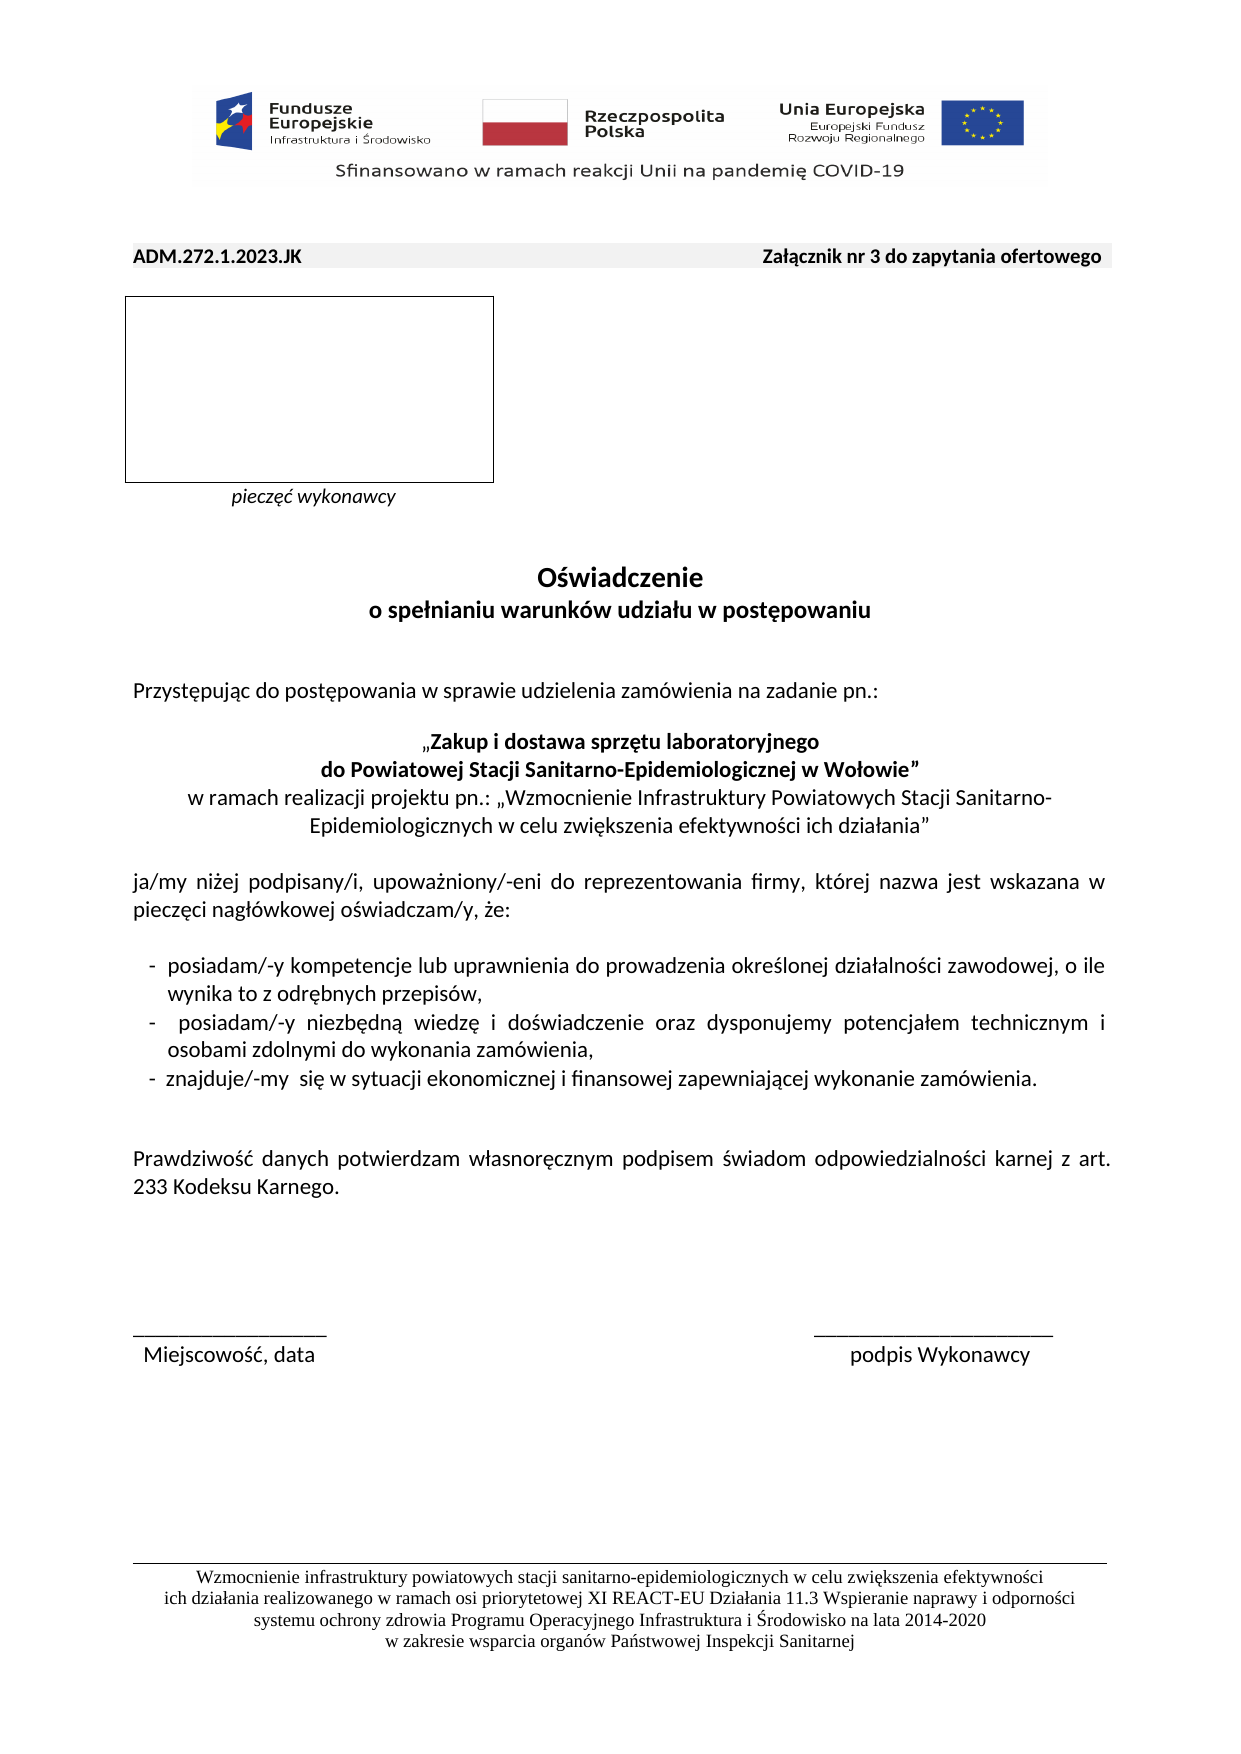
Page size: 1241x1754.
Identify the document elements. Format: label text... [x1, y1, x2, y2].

text „Zakup i dostawa sprzętu laboratoryjnego [133, 727, 1107, 755]
table_header [126, 297, 493, 482]
text - znajduje/-my się w sytuacji ekonomicznej i finansowej zapewniającej wykonanie zamówienia. [148, 1064, 1107, 1092]
text ja/my niżej podpisany/i, upoważniony/-eni do reprezentowania firmy, której nazwa jest wskazana w pieczęci nagłówkowej oświadczam/y, że: [133, 867, 1107, 923]
text w ramach realizacji projektu pn.: „Wzmocnienie Infrastruktury Powiatowych Stacji Sanitarno-Epidemiologicznych w celu zwiększenia efektywności ich działania” [133, 783, 1107, 839]
text Miejscowość, data podpis Wykonawcy [133, 1340, 1112, 1368]
picture [192, 85, 1049, 187]
text do Powiatowej Stacji Sanitarno-Epidemiologicznej w Wołowie” [133, 755, 1107, 783]
text - posiadam/-y niezbędną wiedzę i doświadczenie oraz dysponujemy potencjałem technicznym i osobami zdolnymi do wykonania zamówienia, [148, 1008, 1107, 1064]
text Prawdziwość danych potwierdzam własnoręcznym podpisem świadom odpowiedzialności karnej z art. 233 Kodeksu Karnego. [133, 1144, 1112, 1200]
text o spełnianiu warunków udziału w postępowaniu [133, 595, 1107, 625]
text _________________ _____________________ [133, 1312, 1112, 1340]
text - posiadam/-y kompetencje lub uprawnienia do prowadzenia określonej działalności zawodowej, o ile wynika to z odrębnych przepisów, [148, 952, 1107, 1008]
text ADM.272.1.2023.JK Załącznik nr 3 do zapytania ofertowego [133, 243, 1112, 268]
text Oświadczenie [133, 559, 1107, 595]
text pieczęć wykonawcy [133, 483, 1112, 508]
text Przystępując do postępowania w sprawie udzielenia zamówienia na zadanie pn.: [133, 676, 1107, 704]
